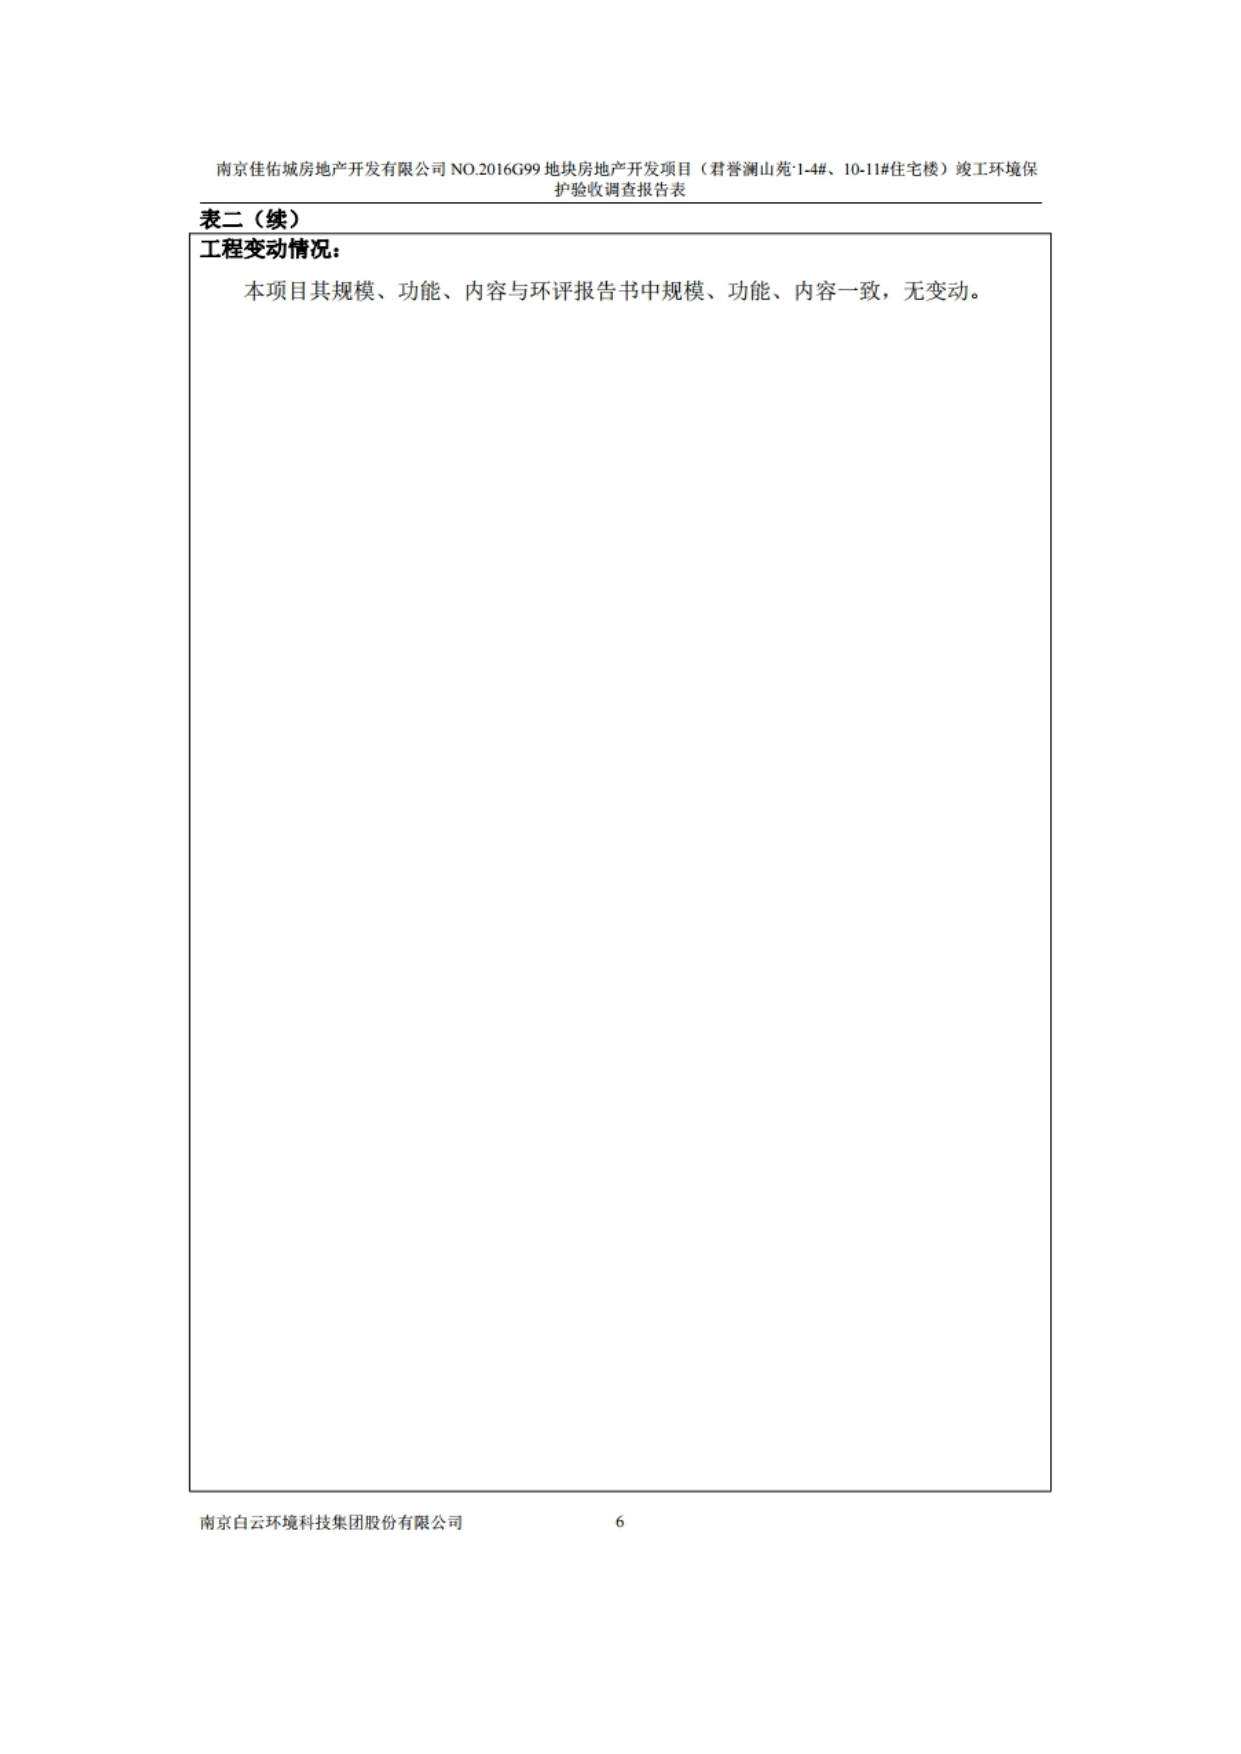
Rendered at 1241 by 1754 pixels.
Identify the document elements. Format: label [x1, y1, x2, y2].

picture [75, 80, 1166, 1622]
